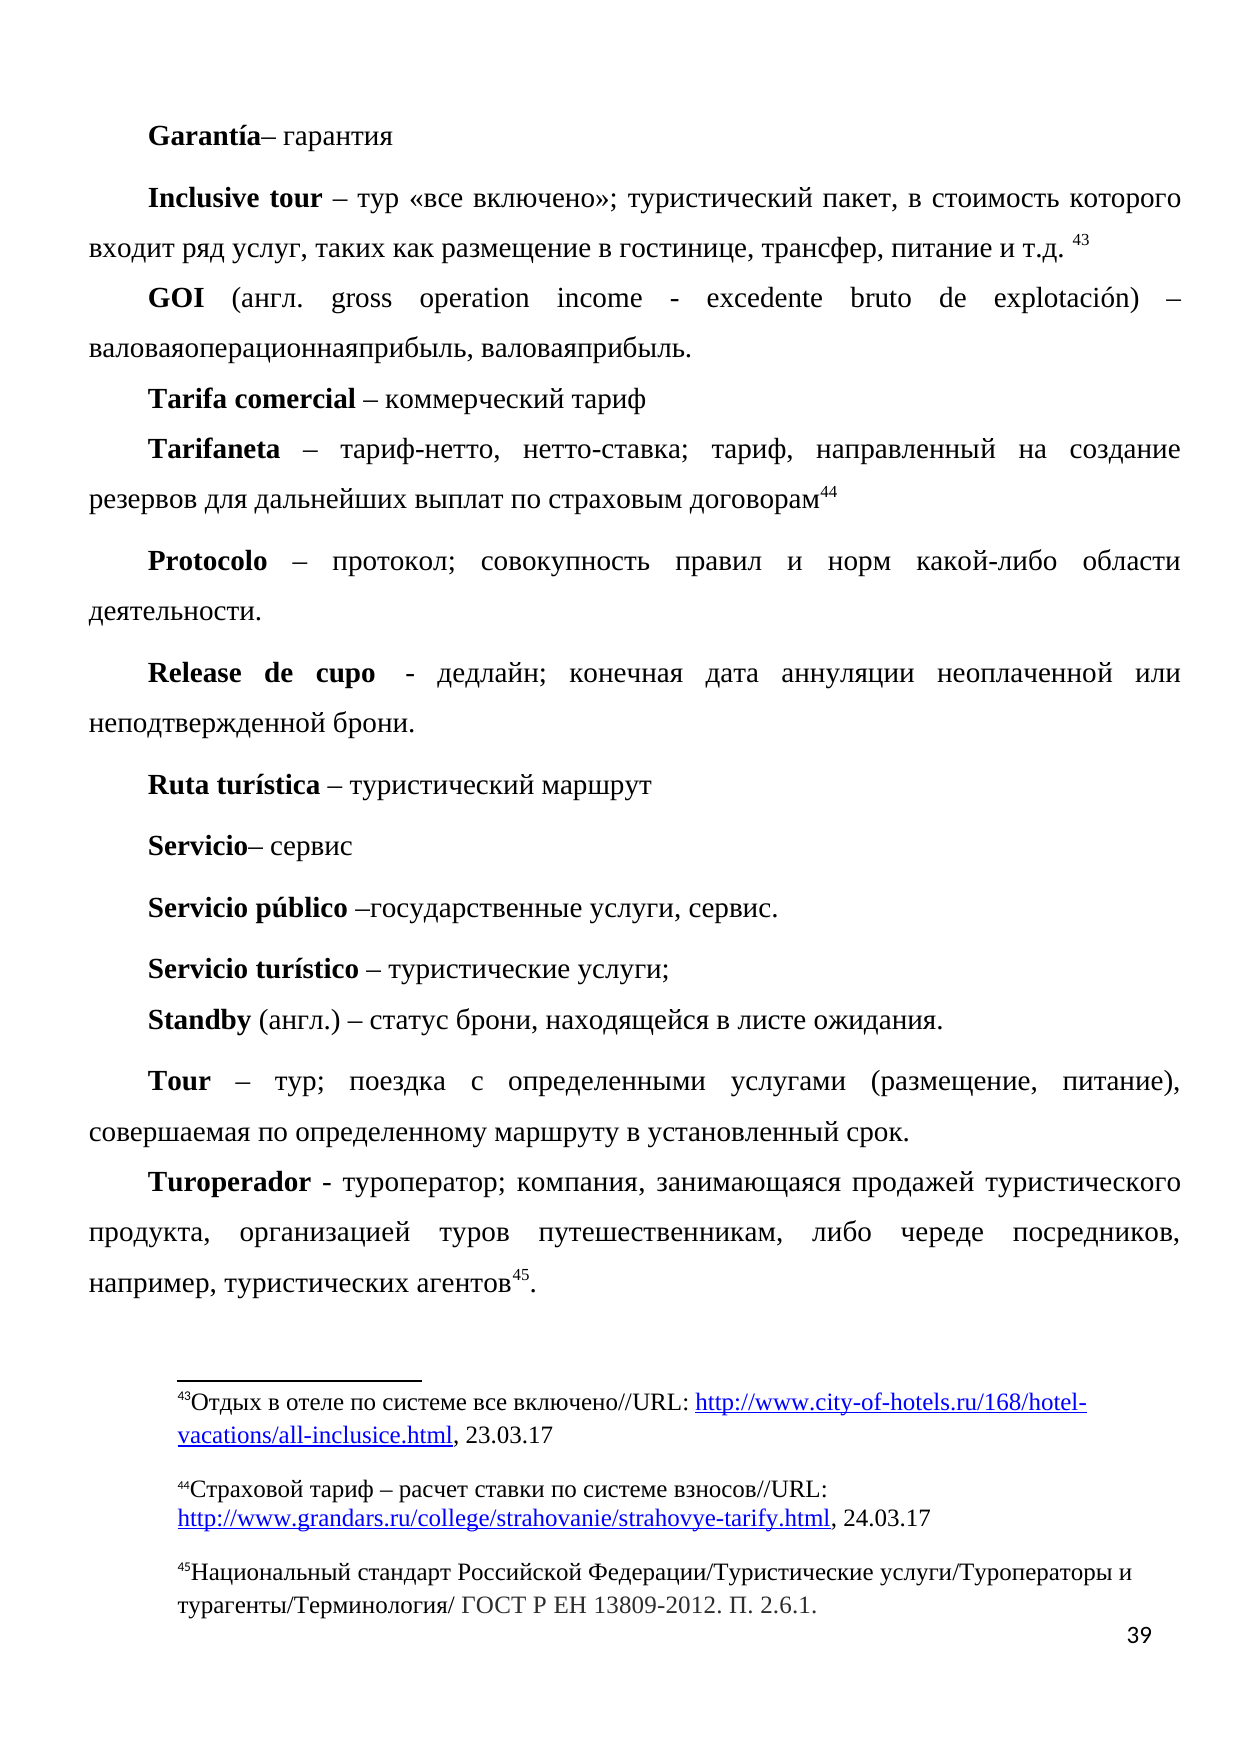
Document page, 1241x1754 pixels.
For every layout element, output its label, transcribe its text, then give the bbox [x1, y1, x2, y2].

text Turoperador - туроператор; компания, занимающаяся продажей туристического продукта, организацией туров путешественникам, либо череде посредников, например, туристических агентов. [88, 1164, 1181, 1298]
text Tarifaneta – тариф-нетто, нетто-ставка; тариф, направленный на создание резервов для дальнейших выплат по страховым договорам [88, 431, 1181, 515]
text GOI (англ. gross operation income - excedente bruto de explotación) – валоваяоперационнаяприбыль, валоваяприбыль. [88, 280, 1181, 364]
text Standby (англ.) – статус брони, находящейся в листе ожидания. [88, 1002, 1181, 1035]
text Garantía– гарантия [88, 118, 1181, 152]
text Servicio– сервис [88, 828, 1181, 862]
text Release de cupo - дедлайн; конечная дата аннуляции неоплаченной или неподтвержденной брони. [88, 655, 1181, 739]
text Tour – тур; поездка с определенными услугами (размещение, питание), совершаемая по определенному маршруту в установленный срок. [88, 1063, 1181, 1147]
text Ruta turística – туристический маршрут [88, 767, 1181, 800]
text Tarifa comercial – коммерческий тариф [88, 381, 1181, 414]
text Servicio turístico – туристические услуги; [88, 952, 1181, 985]
text Servicio público –государственные услуги, сервис. [88, 890, 1181, 923]
text Inclusive tour – тур «все включено»; туристический пакет, в стоимость которого входит ряд услуг, таких как размещение в гостинице, трансфер, питание и т.д. [88, 180, 1181, 263]
text Protocolo – протокол; совокупность правил и норм какой-либо области деятельности. [88, 543, 1181, 627]
